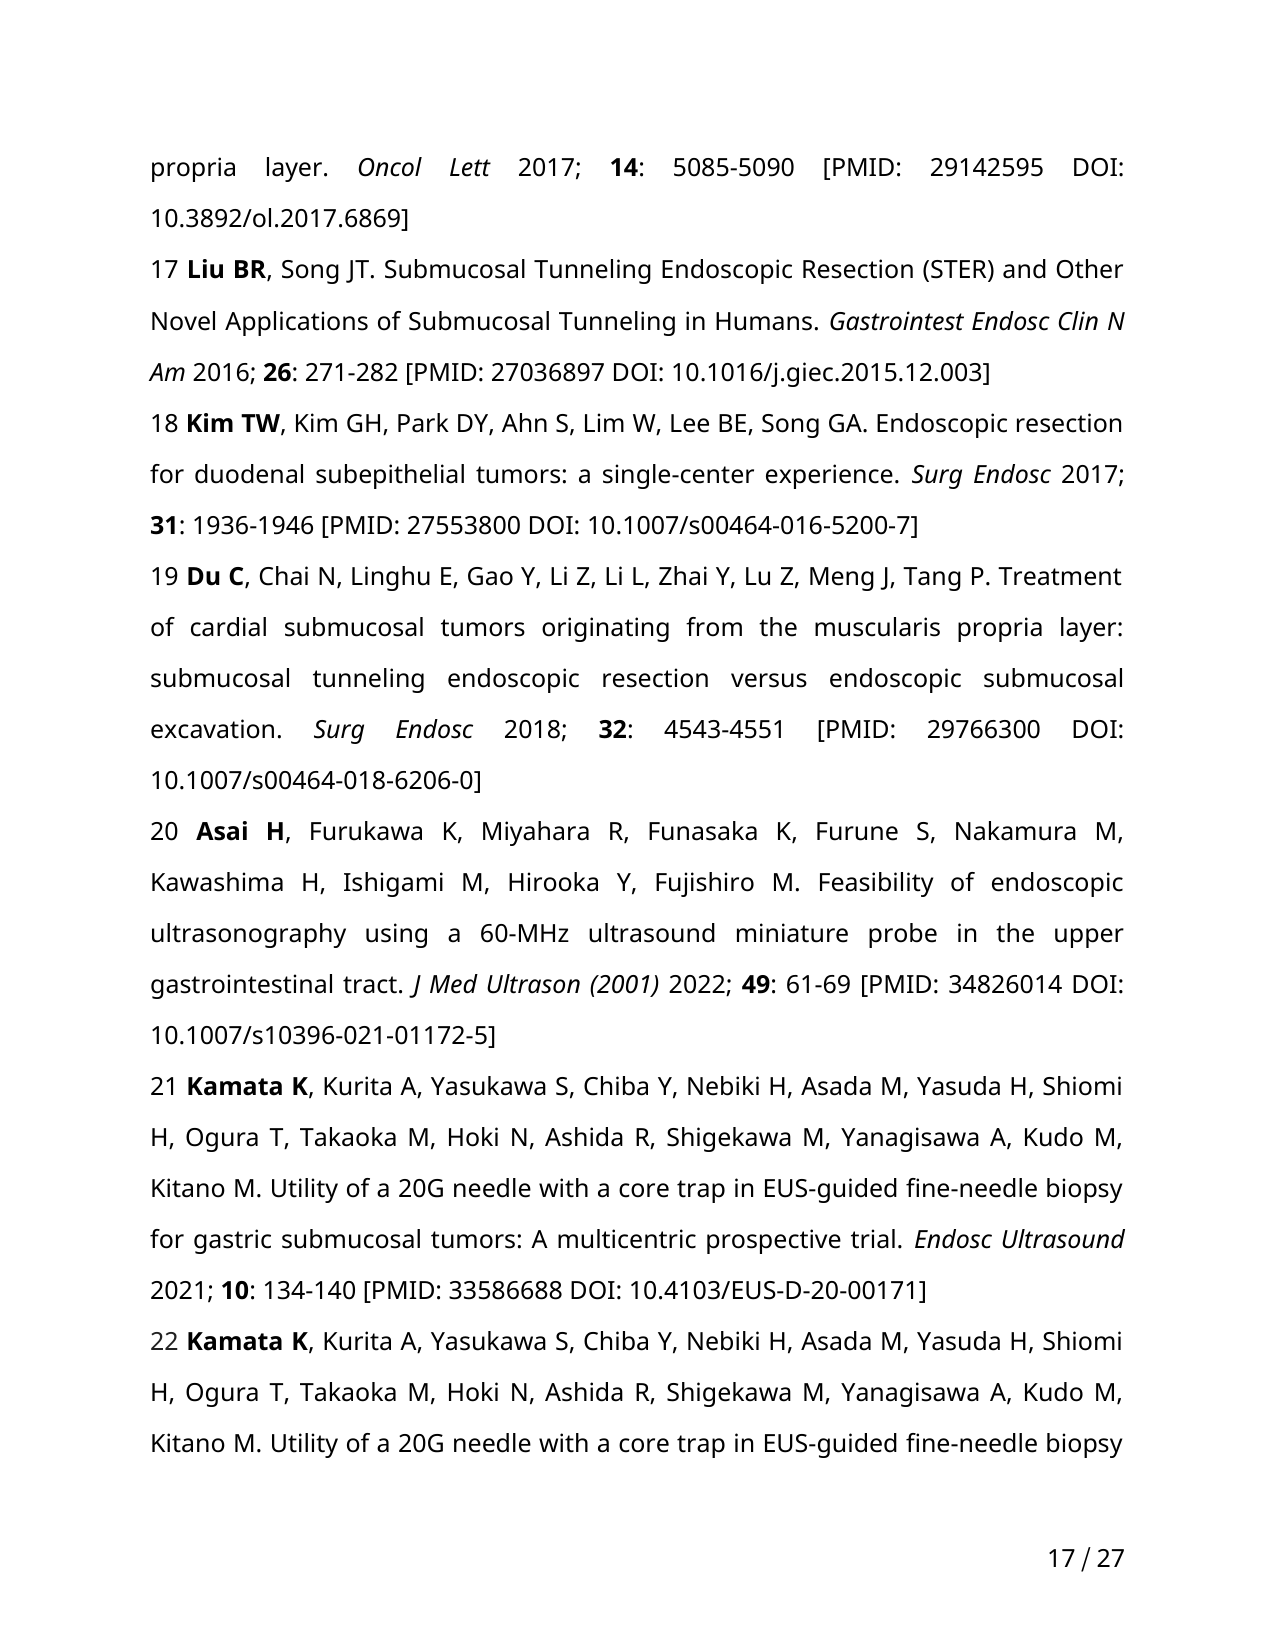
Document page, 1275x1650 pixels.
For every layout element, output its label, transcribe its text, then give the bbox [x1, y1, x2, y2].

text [150, 150, 1125, 235]
text 21 Kamata K, Kurita A, Yasukawa S, Chiba Y, Nebiki H, Asada M, Yasuda H, Shiomi H, Ogura T, Takaoka M, Hoki N, Ashida R, Shigekawa M, Yanagisawa A, Kudo M, Kitano M. Utility of a 20G needle with a core trap in EUS-guided fine-needle biopsy for gastric submucosal tumors: A multicentric prospective trial. Endosc Ultrasound 2021; 10: 134-140 [PMID: 33586688 DOI: 10.4103/EUS-D-20-00171] [150, 1069, 1125, 1307]
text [150, 1324, 1125, 1460]
text 19 Du C, Chai N, Linghu E, Gao Y, Li Z, Li L, Zhai Y, Lu Z, Meng J, Tang P. Treatment of cardial submucosal tumors originating from the muscularis propria layer: submucosal tunneling endoscopic resection versus endoscopic submucosal excavation. Surg Endosc 2018; 32: 4543-4551 [PMID: 29766300 DOI: 10.1007/s00464-018-6206-0] [150, 558, 1125, 797]
text 18 Kim TW, Kim GH, Park DY, Ahn S, Lim W, Lee BE, Song GA. Endoscopic resection for duodenal subepithelial tumors: a single-center experience. Surg Endosc 2017; 31: 1936-1946 [PMID: 27553800 DOI: 10.1007/s00464-016-5200-7] [150, 405, 1125, 541]
text 20 Asai H, Furukawa K, Miyahara R, Funasaka K, Furune S, Nakamura M, Kawashima H, Ishigami M, Hirooka Y, Fujishiro M. Feasibility of endoscopic ultrasonography using a 60-MHz ultrasound miniature probe in the upper gastrointestinal tract. J Med Ultrason (2001) 2022; 49: 61-69 [PMID: 34826014 DOI: 10.1007/s10396-021-01172-5] [150, 813, 1125, 1052]
text 17 Liu BR, Song JT. Submucosal Tunneling Endoscopic Resection (STER) and Other Novel Applications of Submucosal Tunneling in Humans. Gastrointest Endosc Clin N Am 2016; 26: 271-282 [PMID: 27036897 DOI: 10.1016/j.giec.2015.12.003] [150, 252, 1125, 388]
